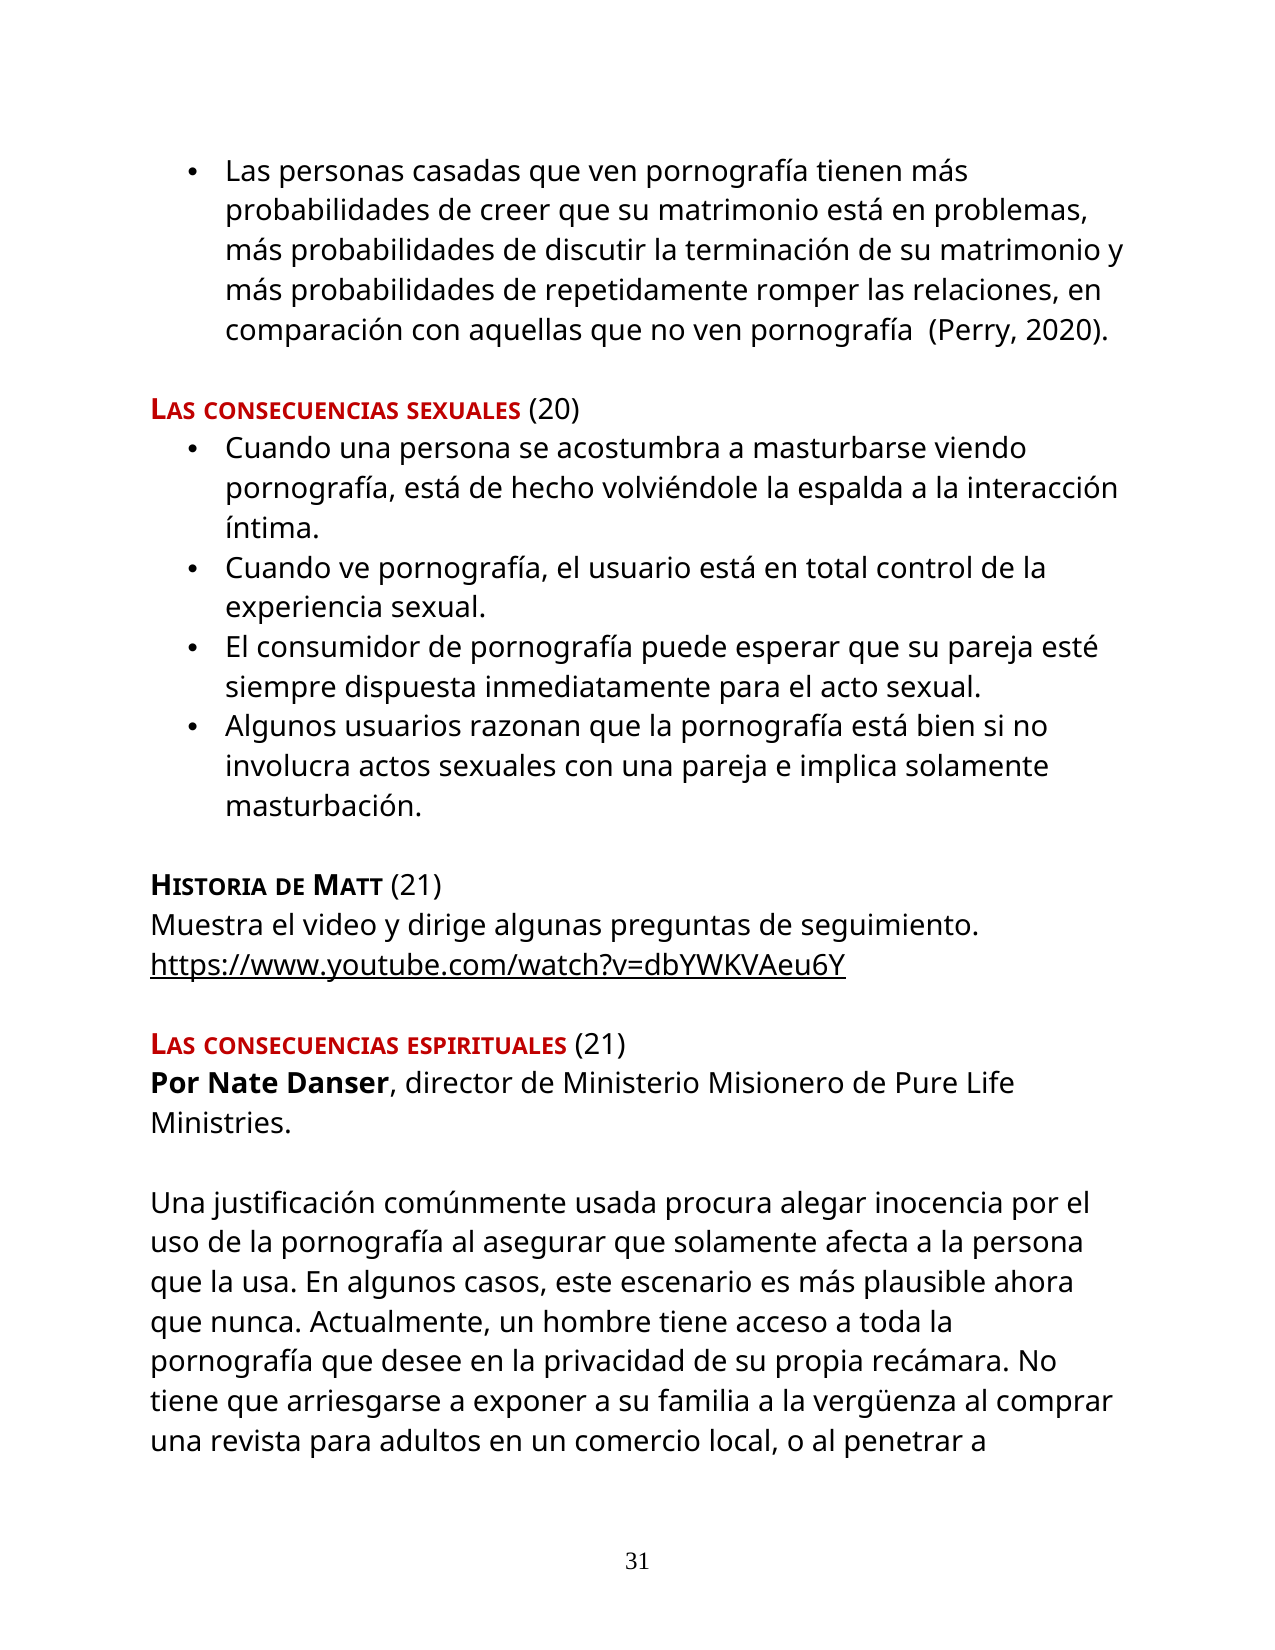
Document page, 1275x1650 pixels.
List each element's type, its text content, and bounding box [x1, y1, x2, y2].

text Las consecuencias sexuales (20) [150, 388, 1125, 428]
list Las personas casadas que ven pornografía tienen más probabilidades de creer que su matrimonio está en problemas, más probabilidades de discutir la terminación de su matrimonio y más probabilidades de repetidamente romper las relaciones, en comparación con aquellas que no ven pornografía (Perry, 2020). [187, 150, 1125, 348]
list Cuando una persona se acostumbra a masturbarse viendo pornografía, está de hecho volviéndole la espalda a la interacción íntima. [187, 428, 1125, 547]
list Algunos usuarios razonan que la pornografía está bien si no involucra actos sexuales con una pareja e implica solamente masturbación. [187, 706, 1125, 825]
text https://www.youtube.com/watch?v=dbYWKVAeu6Y [150, 944, 1125, 983]
list El consumidor de pornografía puede esperar que su pareja esté siempre dispuesta inmediatamente para el acto sexual. [187, 626, 1125, 706]
text Las consecuencias espirituales (21) [150, 1023, 1125, 1063]
text Por Nate Danser, director de Ministerio Misionero de Pure Life Ministries. [150, 1063, 1125, 1142]
text Historia de Matt (21) [150, 864, 1125, 904]
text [150, 1182, 1125, 1460]
text Muestra el video y dirige algunas preguntas de seguimiento. [150, 904, 1125, 944]
list Cuando ve pornografía, el usuario está en total control de la experiencia sexual. [187, 547, 1125, 626]
